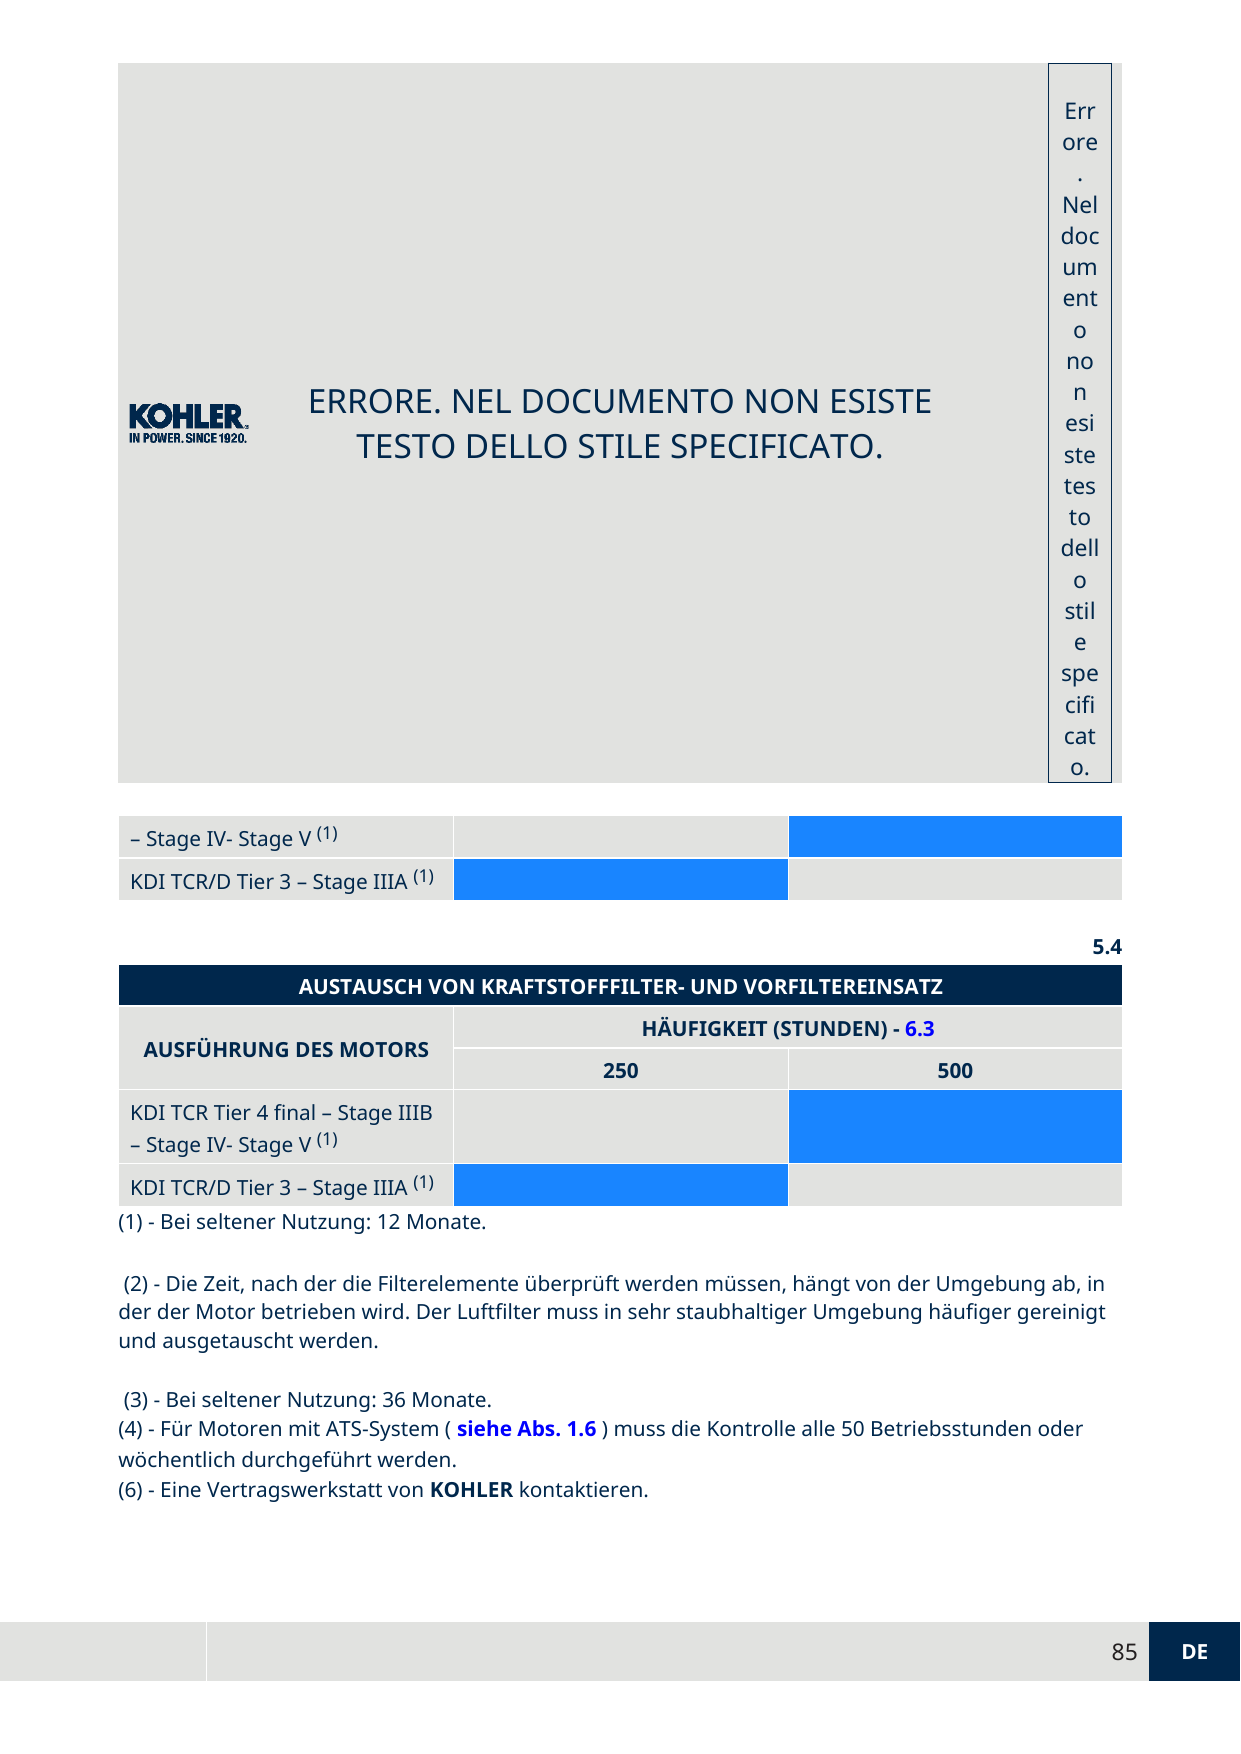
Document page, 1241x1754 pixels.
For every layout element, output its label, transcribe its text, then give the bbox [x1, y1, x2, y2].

table_cell KDI TCR Tier 4 final – Stage IIIB – Stage IV- Stage V (1) [119, 1090, 453, 1163]
table_cell 250 [454, 1049, 788, 1089]
text (2) - Die Zeit, nach der die Filterelemente überprüft werden müssen, hängt von der Umgebung ab, in der der Motor betrieben wird. Der Luftfilter muss in sehr staubhaltiger Umgebung häufiger gereinigt und ausgetauscht werden. [118, 1269, 1122, 1354]
table_cell [454, 816, 788, 857]
table_cell [454, 1164, 788, 1206]
table_cell [789, 816, 1122, 857]
text (1) - Bei seltener Nutzung: 12 Monate. [118, 1207, 1122, 1236]
table_cell [789, 1164, 1122, 1206]
text (3) - Bei seltener Nutzung: 36 Monate. [118, 1385, 1122, 1414]
table_cell KDI TCR Tier 4 final – Stage IIIB – Stage IV- Stage V (1) [119, 816, 453, 857]
table_cell [789, 859, 1122, 900]
table_cell KDI TCR/D Tier 3 – Stage IIIA (1) [119, 859, 453, 900]
table_cell [789, 1090, 1122, 1163]
table_cell KDI TCR/D Tier 3 – Stage IIIA (1) [119, 1164, 453, 1206]
table_cell [454, 859, 788, 900]
table_cell 500 [789, 1049, 1122, 1089]
text 5.4 [118, 932, 1122, 961]
text (4) - Für Motoren mit ATS-System ( siehe Abs. 1.6 ) muss die Kontrolle alle 50 Betriebsstunden oder wöchentlich durchgeführt werden. (6) - Eine Vertragswerkstatt von KOHLER kontaktieren. [118, 1414, 1122, 1504]
table_header AUSTAUSCH VON KRAFTSTOFFFILTER- UND VORFILTEREINSATZ [119, 965, 1122, 1005]
picture [129, 403, 249, 443]
table_cell AUSFÜHRUNG DES MOTORS [119, 1007, 453, 1089]
table_cell [454, 1090, 788, 1163]
table_cell HÄUFIGKEIT (STUNDEN) - 6.3 [454, 1007, 1122, 1047]
